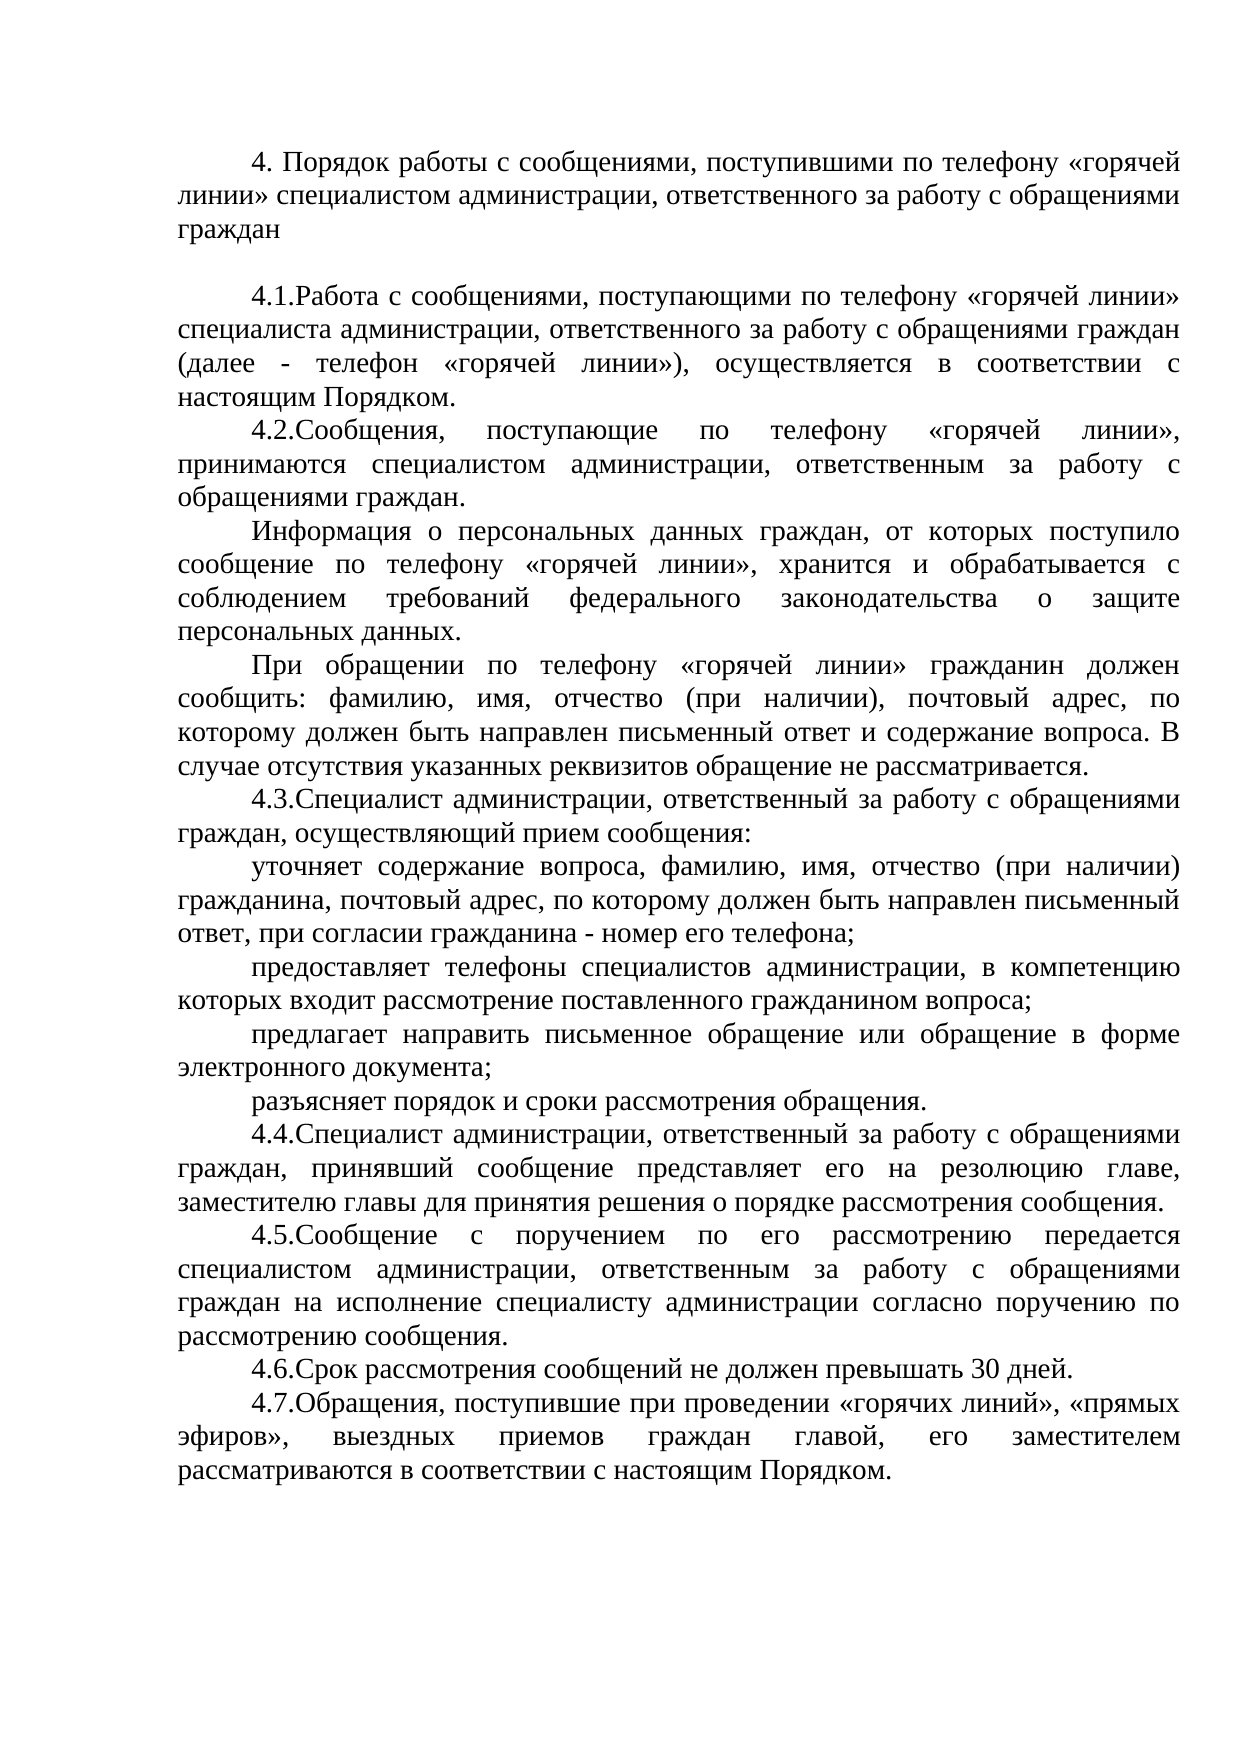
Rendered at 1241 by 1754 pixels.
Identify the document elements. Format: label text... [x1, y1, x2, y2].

text 4.6.Срок рассмотрения сообщений не должен превышать 30 дней. [177, 1351, 1181, 1385]
text При обращении по телефону «горячей линии» гражданин должен сообщить: фамилию, имя, отчество (при наличии), почтовый адрес, по которому должен быть направлен письменный ответ и содержание вопроса. В случае отсутствия указанных реквизитов обращение не рассматривается. [177, 647, 1181, 781]
text Информация о персональных данных граждан, от которых поступило сообщение по телефону «горячей линии», хранится и обрабатывается с соблюдением требований федерального законодательства о защите персональных данных. [177, 513, 1181, 647]
text предлагает направить письменное обращение или обращение в форме электронного документа; [177, 1016, 1181, 1083]
text предоставляет телефоны специалистов администрации, в компетенцию которых входит рассмотрение поставленного гражданином вопроса; [177, 949, 1181, 1016]
text 4.4.Специалист администрации, ответственный за работу с обращениями граждан, принявший сообщение представляет его на резолюцию главе, заместителю главы для принятия решения о порядке рассмотрения сообщения. [177, 1117, 1181, 1217]
text 4.7.Обращения, поступившие при проведении «горячих линий», «прямых эфиров», выездных приемов граждан главой, его заместителем рассматриваются в соответствии с настоящим Порядком. [177, 1385, 1181, 1486]
text 4.5.Сообщение с поручением по его рассмотрению передается специалистом администрации, ответственным за работу с обращениями граждан на исполнение специалисту администрации согласно поручению по рассмотрению сообщения. [177, 1217, 1181, 1351]
text 4.2.Сообщения, поступающие по телефону «горячей линии», принимаются специалистом администрации, ответственным за работу с обращениями граждан. [177, 412, 1181, 513]
text уточняет содержание вопроса, фамилию, имя, отчество (при наличии) гражданина, почтовый адрес, по которому должен быть направлен письменный ответ, при согласии гражданина - номер его телефона; [177, 848, 1181, 949]
text разъясняет порядок и сроки рассмотрения обращения. [177, 1083, 1181, 1117]
text 4.3.Специалист администрации, ответственный за работу с обращениями граждан, осуществляющий прием сообщения: [177, 781, 1181, 848]
text 4. Порядок работы с сообщениями, поступившими по телефону «горячей линии» специалистом администрации, ответственного за работу с обращениями граждан [177, 144, 1181, 244]
text 4.1.Работа с сообщениями, поступающими по телефону «горячей линии» специалиста администрации, ответственного за работу с обращениями граждан (далее - телефон «горячей линии»), осуществляется в соответствии с настоящим Порядком. [177, 278, 1181, 412]
